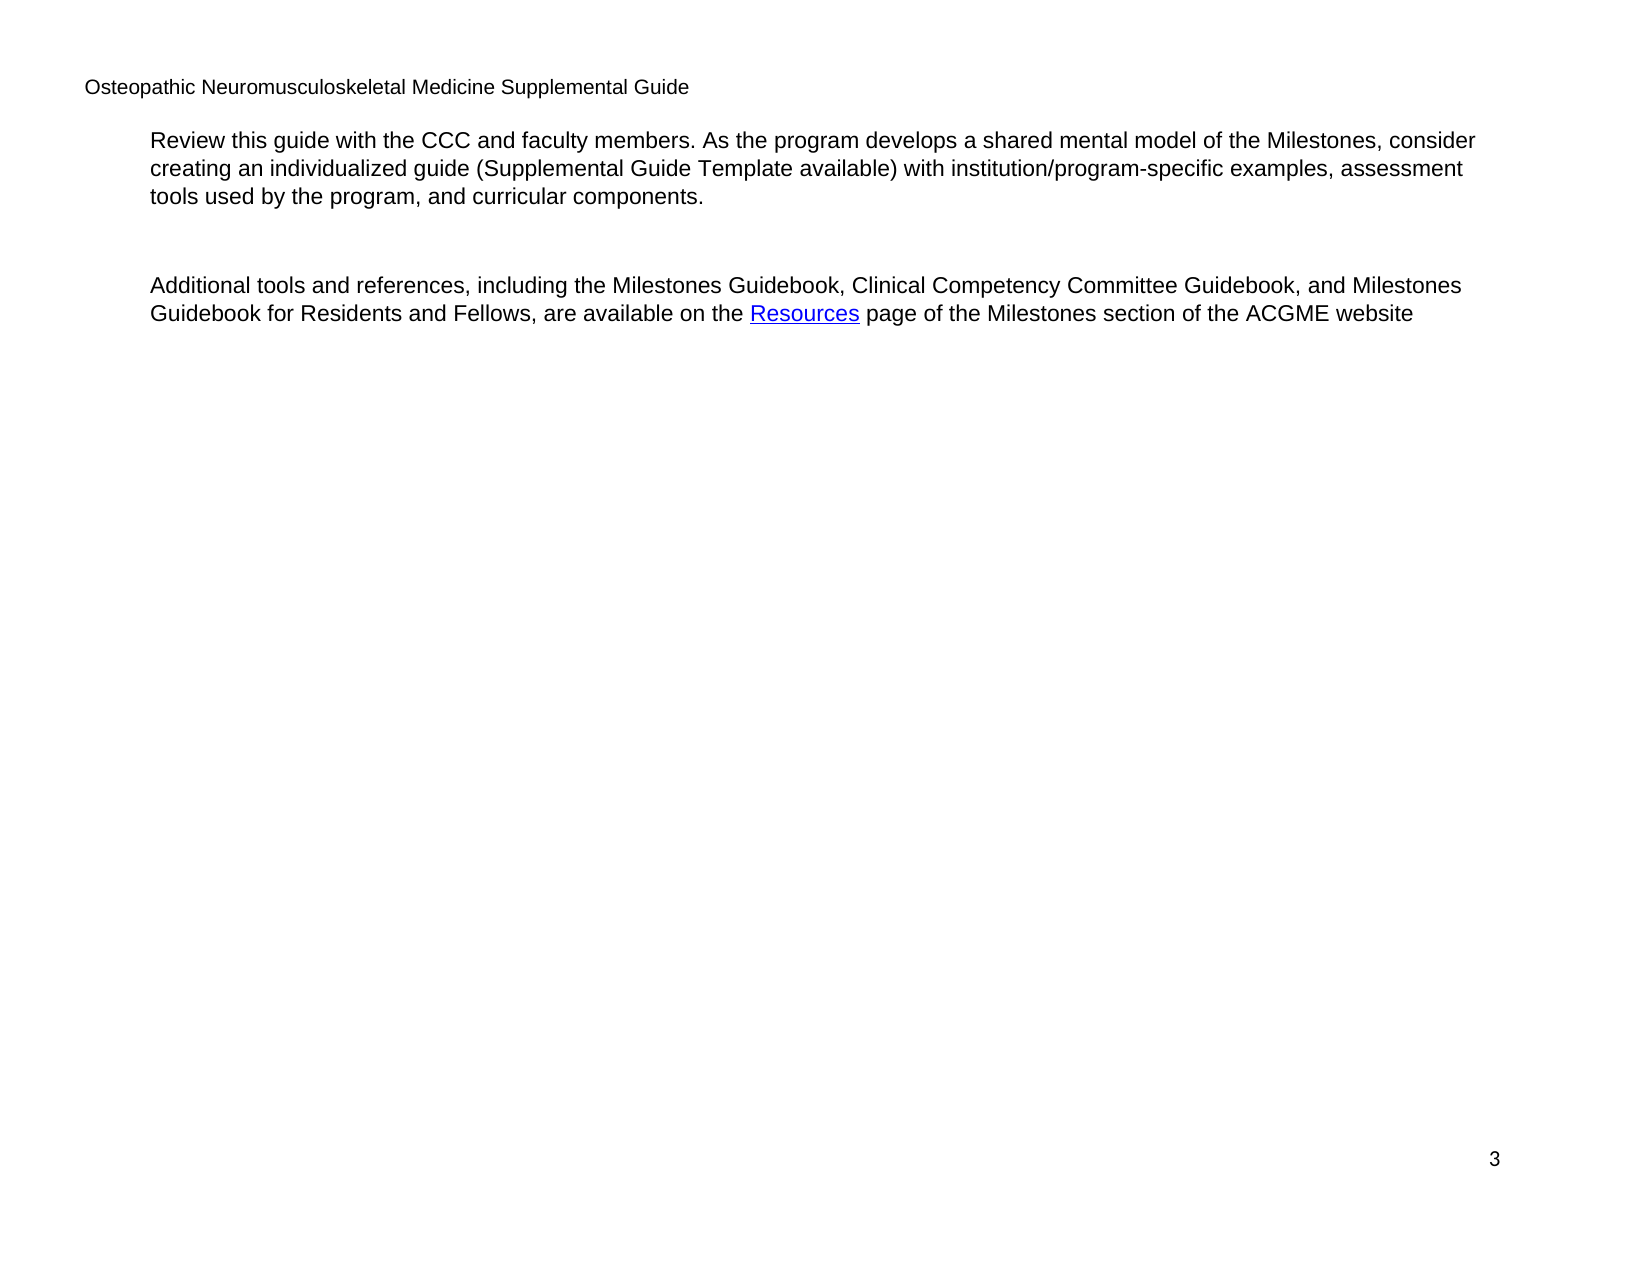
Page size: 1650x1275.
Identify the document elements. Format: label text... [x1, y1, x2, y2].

text Review this guide with the CCC and faculty members. As the program develops a shared mental model of the Milestones, consider creating an individualized guide (Supplemental Guide Template available) with institution/program-specific examples, assessment tools used by the program, and curricular components. [150, 127, 1500, 209]
text Additional tools and references, including the Milestones Guidebook, Clinical Competency Committee Guidebook, and Milestones Guidebook for Residents and Fellows, are available on the Resources page of the Milestones section of the ACGME website [150, 272, 1500, 327]
